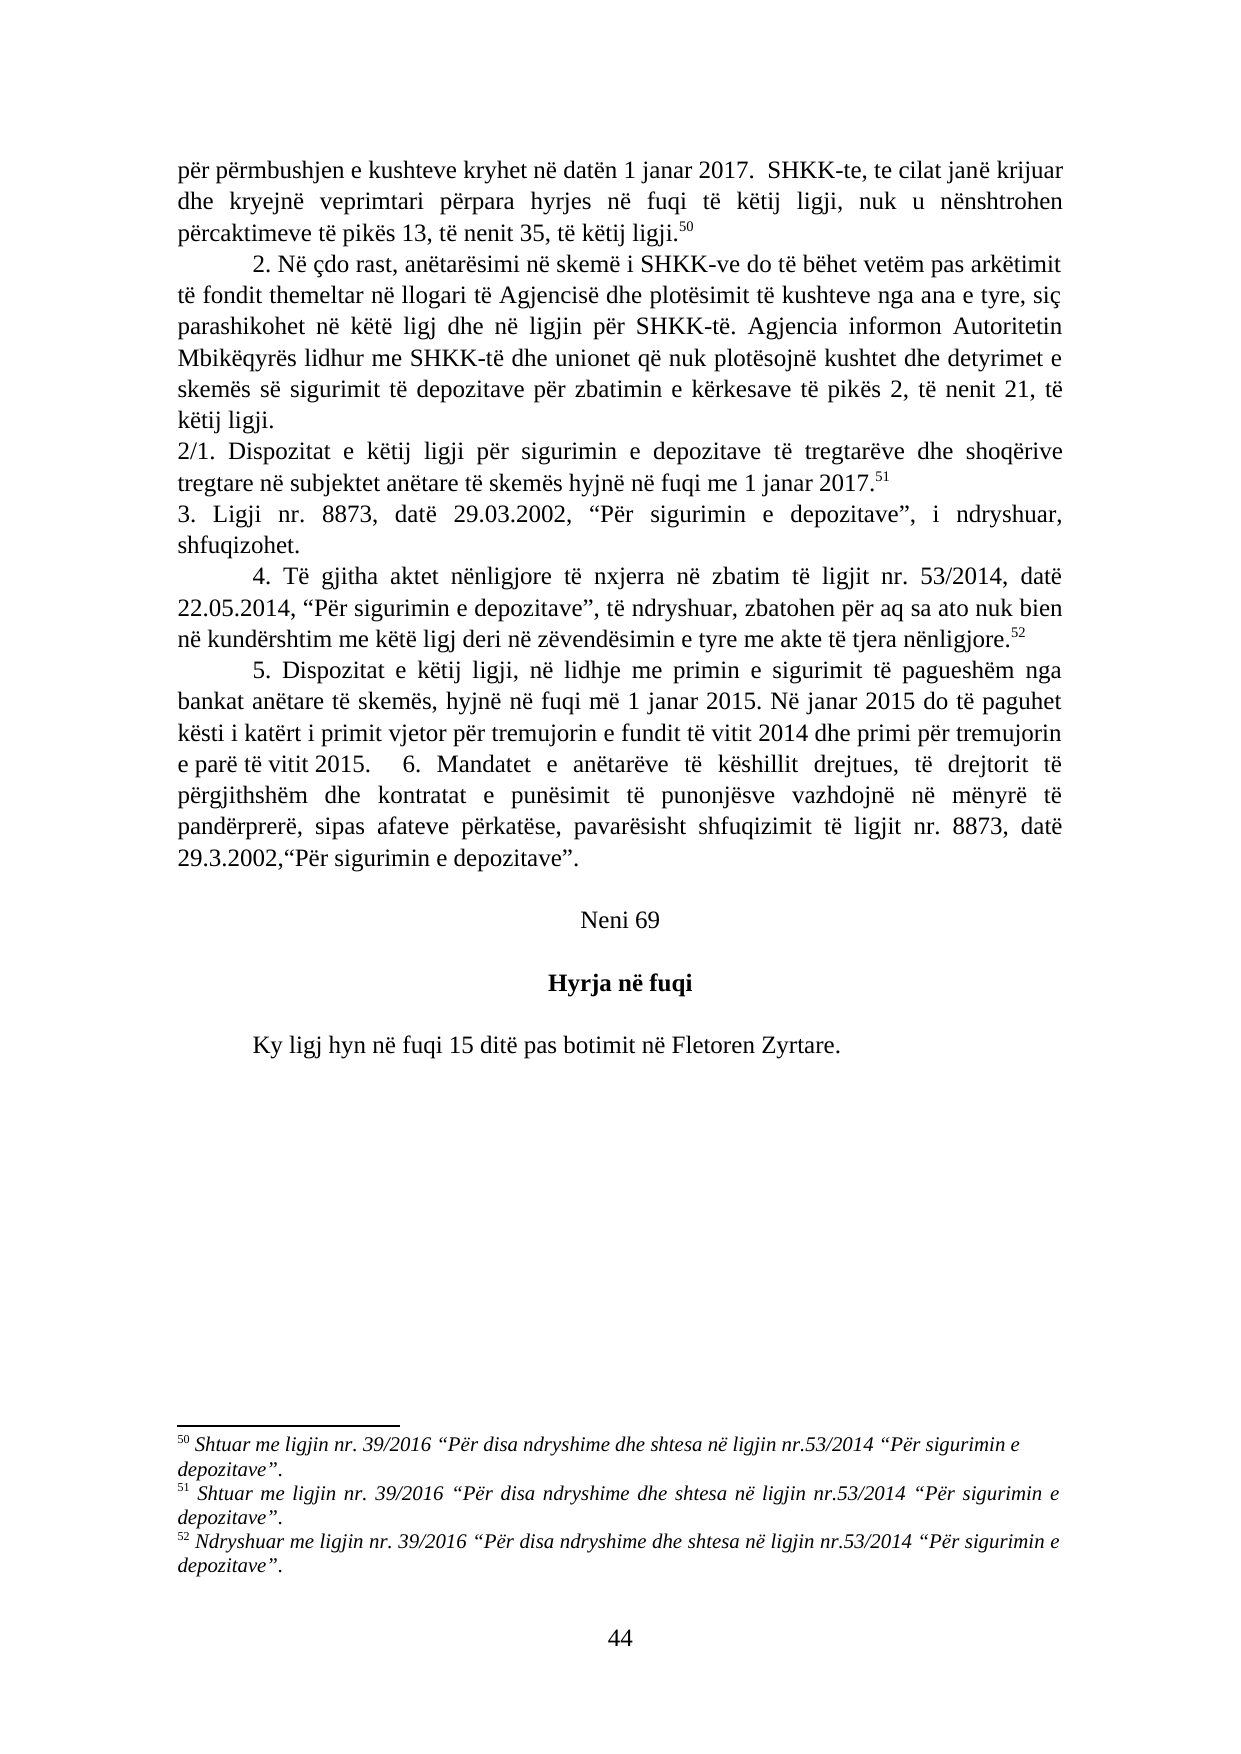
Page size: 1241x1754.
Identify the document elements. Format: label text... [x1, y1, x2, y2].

text Ky ligj hyn në fuqi 15 ditë pas botimit në Fletoren Zyrtare. [177, 1028, 1063, 1060]
list 5. Dispozitat e këtij ligji, në lidhje me primin e sigurimit të pagueshëm nga bankat anëtare të skemës, hyjnë në fuqi më 1 janar 2015. Në janar 2015 do të paguhet kësti i katërt i primit vjetor për tremujorin e fundit të vitit 2014 dhe primi për tremujorin e parë të vitit 2015. 6. Mandatet e anëtarëve të këshillit drejtues, të drejtorit të përgjithshëm dhe kontratat e punësimit të punonjësve vazhdojnë në mënyrë të pandërprerë, sipas afateve përkatëse, pavarësisht shfuqizimit të ligjit nr. 8873, datë 29.3.2002,“Për sigurimin e depozitave”. [177, 653, 1063, 872]
list 4. Të gjitha aktet nënligjore të nxjerra në zbatim të ligjit nr. 53/2014, datë 22.05.2014, “Për sigurimin e depozitave”, të ndryshuar, zbatohen për aq sa ato nuk bien në kundërshtim me këtë ligj deri në zëvendësimin e tyre me akte të tjera nënligjore. [177, 560, 1063, 653]
list Hyrja në fuqi [177, 966, 1063, 997]
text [177, 153, 1063, 247]
list 3. Ligji nr. 8873, datë 29.03.2002, “Për sigurimin e depozitave”, i ndryshuar, shfuqizohet. [177, 497, 1063, 560]
list Neni 69 [177, 903, 1063, 935]
list 2/1. Dispozitat e këtij ligji për sigurimin e depozitave të tregtarëve dhe shoqërive tregtare në subjektet anëtare të skemës hyjnë në fuqi me 1 janar 2017. [177, 435, 1063, 497]
list 2. Në çdo rast, anëtarësimi në skemë i SHKK-ve do të bëhet vetëm pas arkëtimit të fondit themeltar në llogari të Agjencisë dhe plotësimit të kushteve nga ana e tyre, siç parashikohet në këtë ligj dhe në ligjin për SHKK-të. Agjencia informon Autoritetin Mbikëqyrës lidhur me SHKK-të dhe unionet që nuk plotësojnë kushtet dhe detyrimet e skemës së sigurimit të depozitave për zbatimin e kërkesave të pikës 2, të nenit 21, të këtij ligji. [177, 247, 1063, 435]
